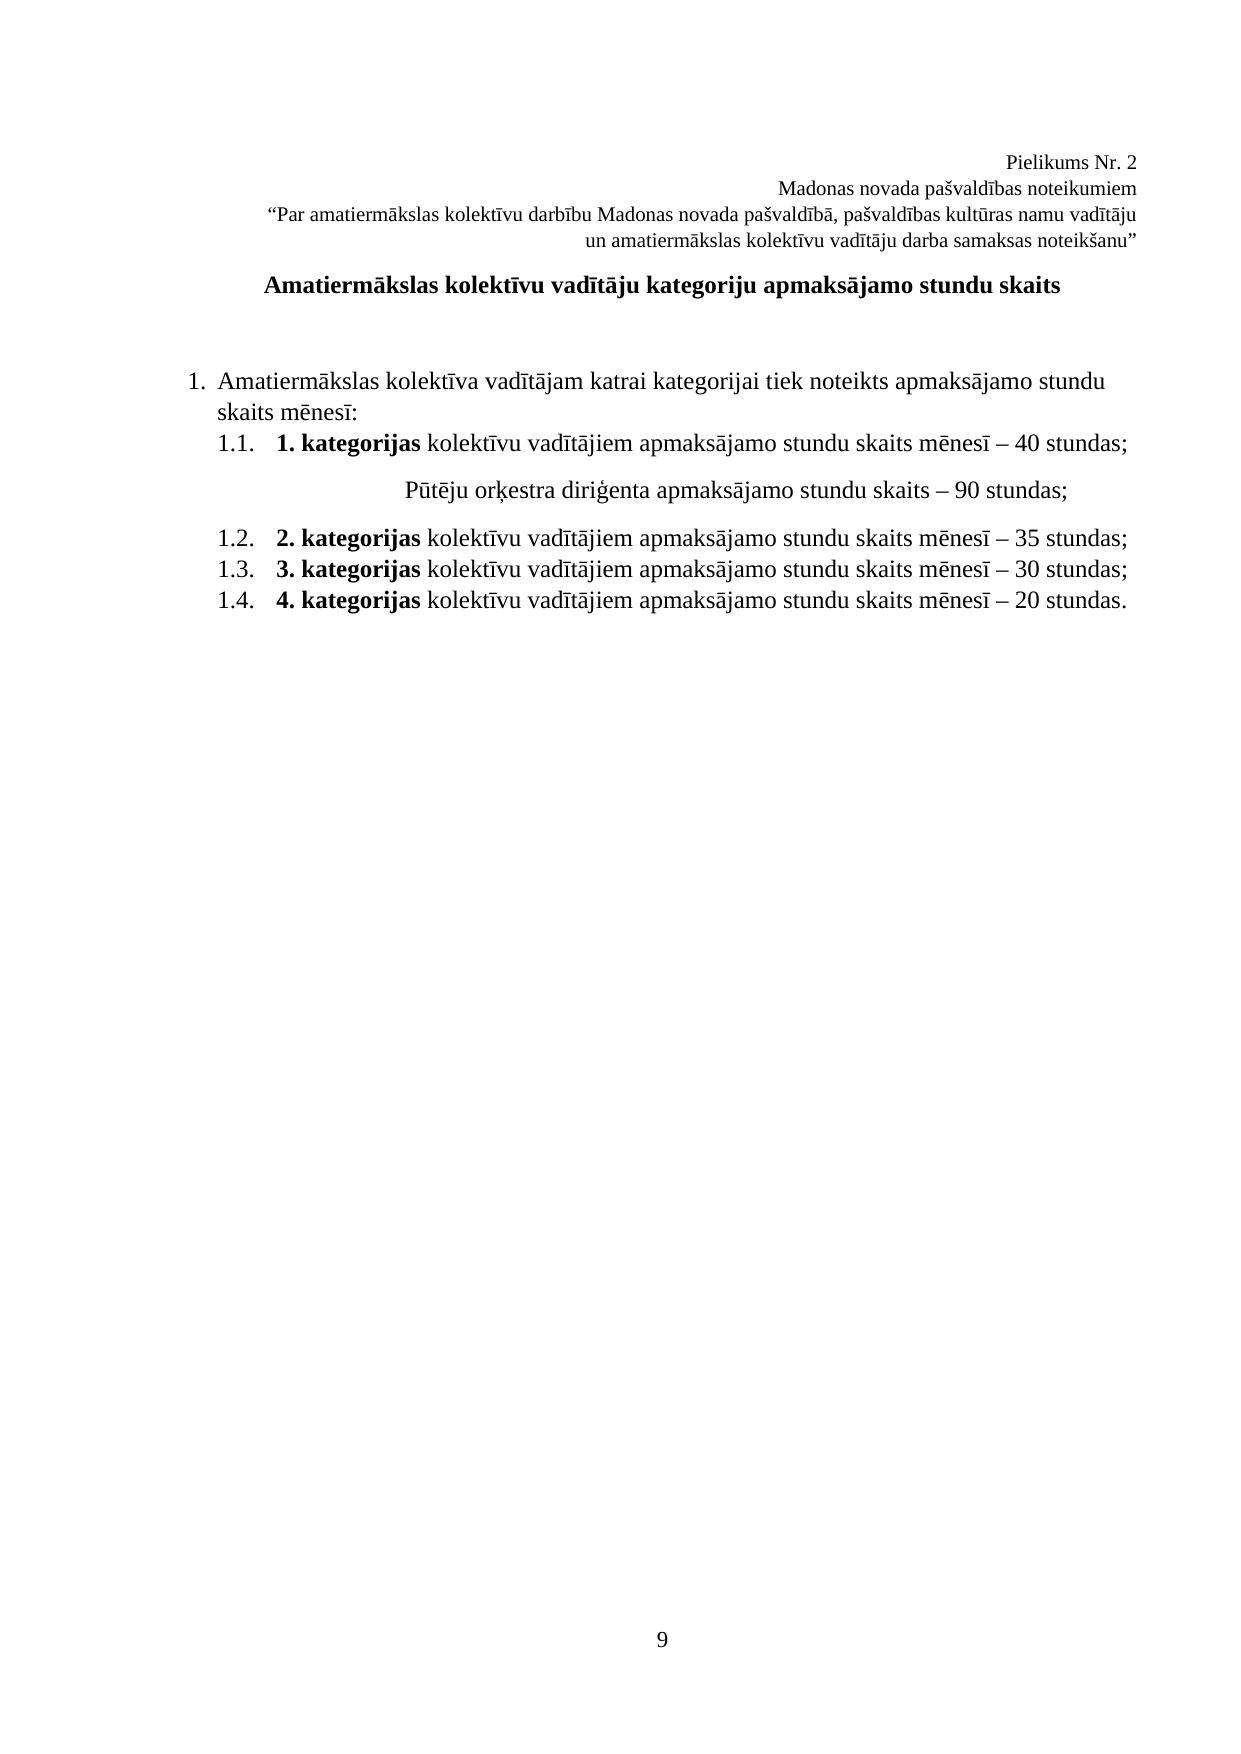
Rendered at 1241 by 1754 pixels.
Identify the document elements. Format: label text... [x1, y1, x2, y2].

text Pielikums Nr. 2 [187, 150, 1137, 174]
list Madonas novada pašvaldības noteikumiem [262, 176, 1137, 200]
text Amatiermākslas kolektīvu vadītāju kategoriju apmaksājamo stundu skaits [187, 270, 1137, 299]
list “Par amatiermākslas kolektīvu darbību Madonas novada pašvaldībā, pašvaldības kultūras namu vadītāju un amatiermākslas kolektīvu vadītāju darba samaksas noteikšanu” [262, 202, 1137, 252]
list 3. kategorijas kolektīvu vadītājiem apmaksājamo stundu skaits mēnesī – 30 stundas; [217, 554, 1137, 583]
list 1. kategorijas kolektīvu vadītājiem apmaksājamo stundu skaits mēnesī – 40 stundas; [217, 428, 1137, 457]
list 4. kategorijas kolektīvu vadītājiem apmaksājamo stundu skaits mēnesī – 20 stundas. [217, 585, 1137, 614]
list 2. kategorijas kolektīvu vadītājiem apmaksājamo stundu skaits mēnesī – 35 stundas; [217, 523, 1137, 552]
list Amatiermākslas kolektīva vadītājam katrai kategorijai tiek noteikts apmaksājamo stundu skaits mēnesī: [187, 366, 1137, 426]
text Pūtēju orķestra diriģenta apmaksājamo stundu skaits – 90 stundas; [217, 476, 1137, 504]
